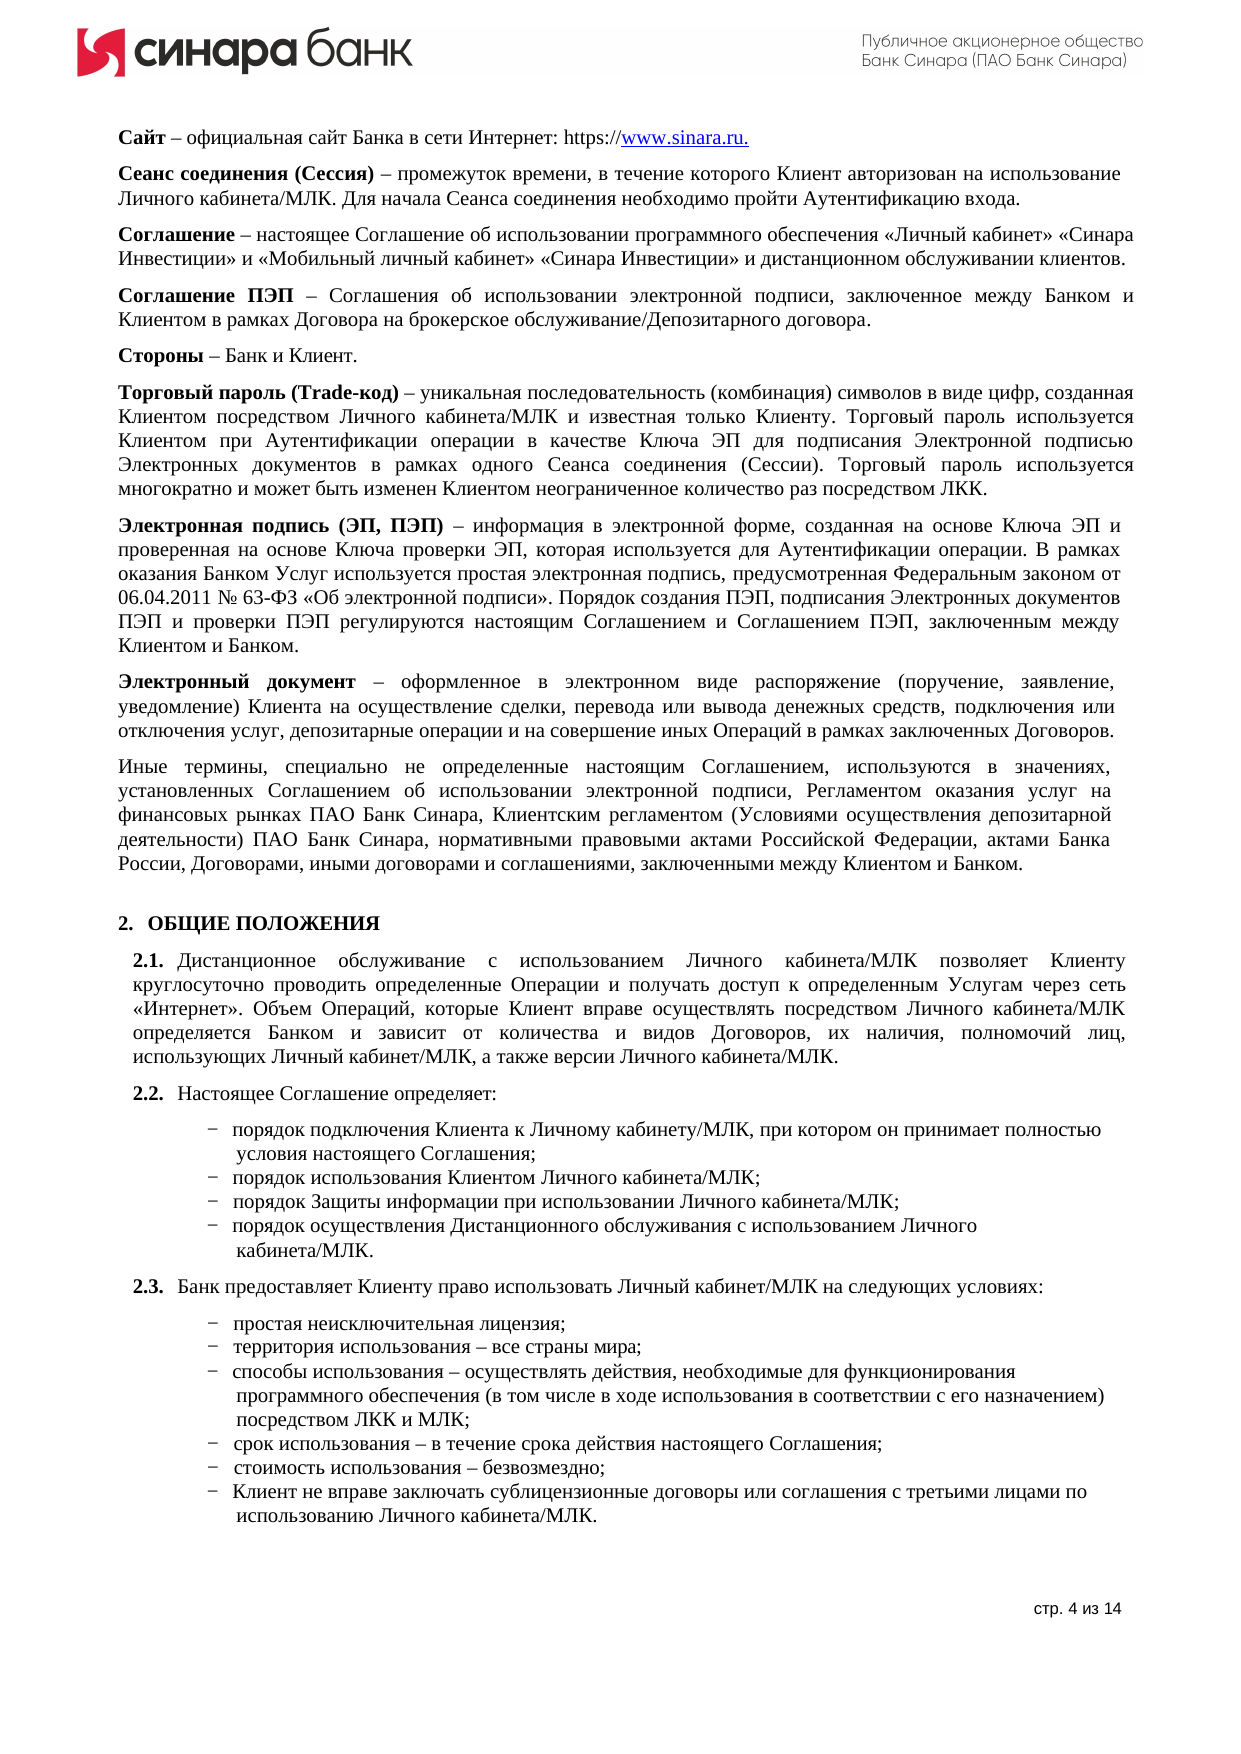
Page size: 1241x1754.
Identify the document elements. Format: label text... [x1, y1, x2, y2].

text − простая неисключительная лицензия; [207, 1311, 1134, 1335]
text − стоимость использования – безвозмездно; [207, 1455, 1134, 1479]
text Соглашение ПЭП – Соглашения об использовании электронной подписи, заключенное между Банком и Клиентом в рамках Договора на брокерское обслуживание/Депозитарного договора. [118, 283, 1134, 331]
text − порядок осуществления Дистанционного обслуживания с использованием Личного кабинета/МЛК. [207, 1213, 1115, 1262]
text Торговый пароль (Trade-код) – уникальная последовательность (комбинация) символов в виде цифр, созданная Клиентом посредством Личного кабинета/МЛК и известная только Клиенту. Торговый пароль используется Клиентом при Аутентификации операции в качестве Ключа ЭП для подписания Электронной подписью Электронных документов в рамках одного Сеанса соединения (Сессии). Торговый пароль используется многократно и может быть изменен Клиентом неограниченное количество раз посредством ЛКК. [118, 380, 1134, 500]
text − территория использования – все страны мира; [207, 1335, 1134, 1359]
text − порядок подключения Клиента к Личному кабинету/МЛК, при котором он принимает полностью условия настоящего Соглашения; [207, 1117, 1134, 1165]
text − срок использования – в течение срока действия настоящего Соглашения; [207, 1431, 1134, 1455]
text Стороны – Банк и Клиент. [77, 343, 1134, 367]
list Настоящее Соглашение определяет: [133, 1081, 1134, 1105]
text Соглашение – настоящее Соглашение об использовании программного обеспечения «Личный кабинет» «Синара Инвестиции» и «Мобильный личный кабинет» «Синара Инвестиции» и дистанционном обслуживании клиентов. [118, 222, 1134, 270]
list Дистанционное обслуживание с использованием Личного кабинета/МЛК позволяет Клиенту круглосуточно проводить определенные Операции и получать доступ к определенным Услугам через сеть «Интернет». Объем Операций, которые Клиент вправе осуществлять посредством Личного кабинета/МЛК определяется Банком и зависит от количества и видов Договоров, их наличия, полномочий лиц, использующих Личный кабинет/МЛК, а также версии Личного кабинета/МЛК. [133, 948, 1127, 1068]
text Сайт – официальная сайт Банка в сети Интернет: https://www.sinara.ru. [77, 125, 1134, 149]
text Электронный документ – оформленное в электронном виде распоряжение (поручение, заявление, уведомление) Клиента на осуществление сделки, перевода или вывода денежных средств, подключения или отключения услуг, депозитарные операции и на совершение иных Операций в рамках заключенных Договоров. [118, 669, 1115, 742]
subtitle ОБЩИЕ ПОЛОЖЕНИЯ [118, 911, 1134, 935]
text Сеанс соединения (Сессия) – промежуток времени, в течение которого Клиент авторизован на использование Личного кабинета/МЛК. Для начала Сеанса соединения необходимо пройти Аутентификацию входа. [118, 161, 1121, 209]
list Банк предоставляет Клиенту право использовать Личный кабинет/МЛК на следующих условиях: [133, 1274, 1127, 1298]
picture [77, 26, 1143, 77]
text − порядок использования Клиентом Личного кабинета/МЛК; [207, 1165, 1134, 1189]
text − порядок Защиты информации при использовании Личного кабинета/МЛК; [207, 1189, 1134, 1213]
text − Клиент не вправе заключать сублицензионные договоры или соглашения с третьими лицами по использованию Личного кабинета/МЛК. [207, 1479, 1121, 1527]
text − способы использования – осуществлять действия, необходимые для функционирования программного обеспечения (в том числе в ходе использования в соответствии с его назначением) посредством ЛКК и МЛК; [207, 1359, 1134, 1431]
text Иные термины, специально не определенные настоящим Соглашением, используются в значениях, установленных Соглашением об использовании электронной подписи, Регламентом оказания услуг на финансовых рынках ПАО Банк Синара, Клиентским регламентом (Условиями осуществления депозитарной деятельности) ПАО Банк Синара, нормативными правовыми актами Российской Федерации, актами Банка России, Договорами, иными договорами и соглашениями, заключенными между Клиентом и Банком. [118, 754, 1112, 874]
text Электронная подпись (ЭП, ПЭП) – информация в электронной форме, созданная на основе Ключа ЭП и проверенная на основе Ключа проверки ЭП, которая используется для Аутентификации операции. В рамках оказания Банком Услуг используется простая электронная подпись, предусмотренная Федеральным законом от 06.04.2011 № 63-ФЗ «Об электронной подписи». Порядок создания ПЭП, подписания Электронных документов ПЭП и проверки ПЭП регулируются настоящим Соглашением и Соглашением ПЭП, заключенным между Клиентом и Банком. [118, 513, 1121, 657]
